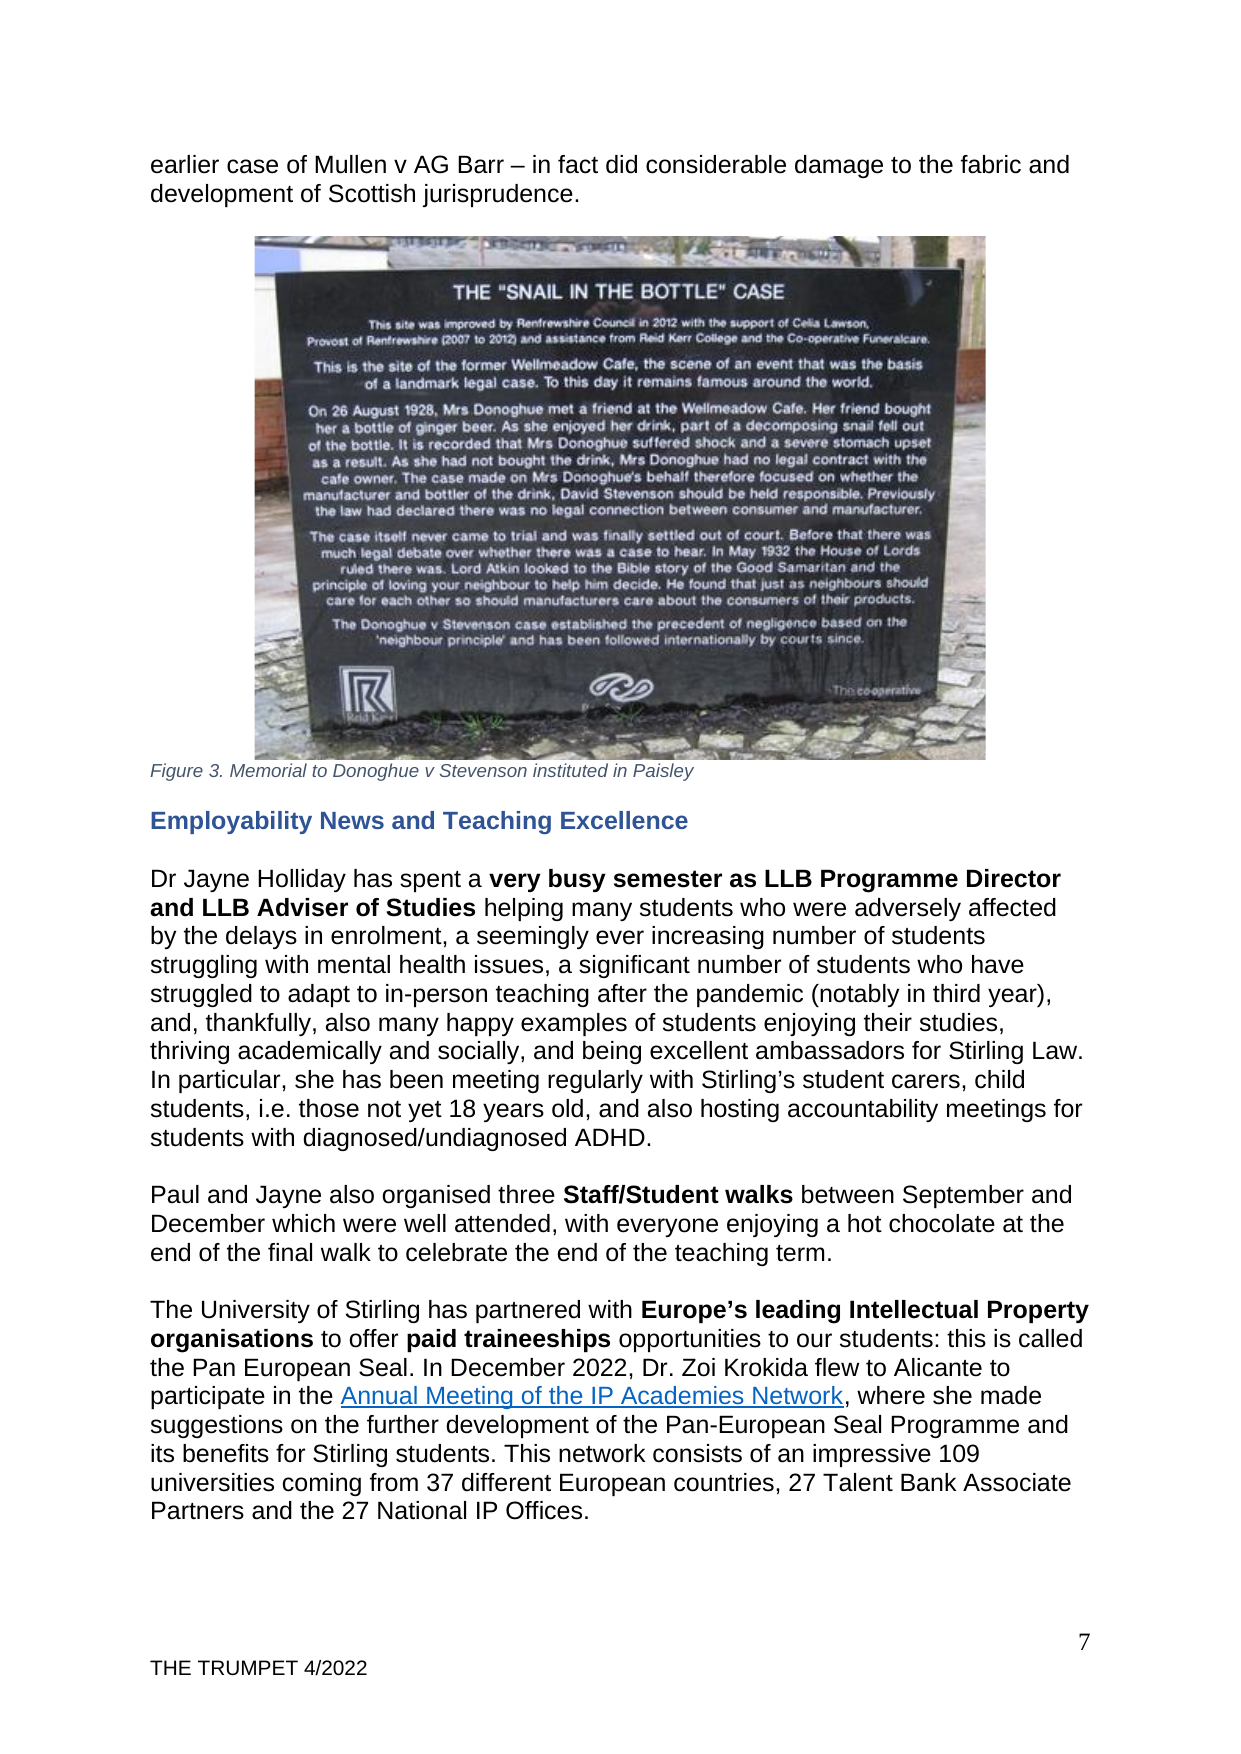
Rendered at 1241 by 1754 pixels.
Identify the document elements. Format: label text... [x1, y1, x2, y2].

subtitle Employability News and Teaching Excellence [150, 806, 1090, 835]
picture [254, 236, 986, 760]
text The University of Stirling has partnered with Europe’s leading Intellectual Property organisations to offer paid traineeships opportunities to our students: this is called the Pan European Seal. In December 2022, Dr. Zoi Krokida flew to Alicante to participate in the Annual Meeting of the IP Academies Network, where she made suggestions on the further development of the Pan-European Seal Programme and its benefits for Stirling students. This network consists of an impressive 109 universities coming from 37 different European countries, 27 Talent Bank Associate Partners and the 27 National IP Offices. [150, 1295, 1090, 1525]
text Paul and Jayne also organised three Staff/Student walks between September and December which were well attended, with everyone enjoying a hot chocolate at the end of the final walk to celebrate the end of the teaching term. [150, 1180, 1090, 1266]
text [150, 150, 1090, 207]
text Dr Jayne Holliday has spent a very busy semester as LLB Programme Director and LLB Adviser of Studies helping many students who were adversely affected by the delays in enrolment, a seemingly ever increasing number of students struggling with mental health issues, a significant number of students who have struggled to adapt to in-person teaching after the pandemic (notably in third year), and, thankfully, also many happy examples of students enjoying their studies, thriving academically and socially, and being excellent ambassadors for Stirling Law. In particular, she has been meeting regularly with Stirling’s student carers, child students, i.e. those not yet 18 years old, and also hosting accountability meetings for students with diagnosed/undiagnosed ADHD. [150, 864, 1090, 1151]
text Figure 3. Memorial to Donoghue v Stevenson instituted in Paisley [150, 760, 1090, 781]
